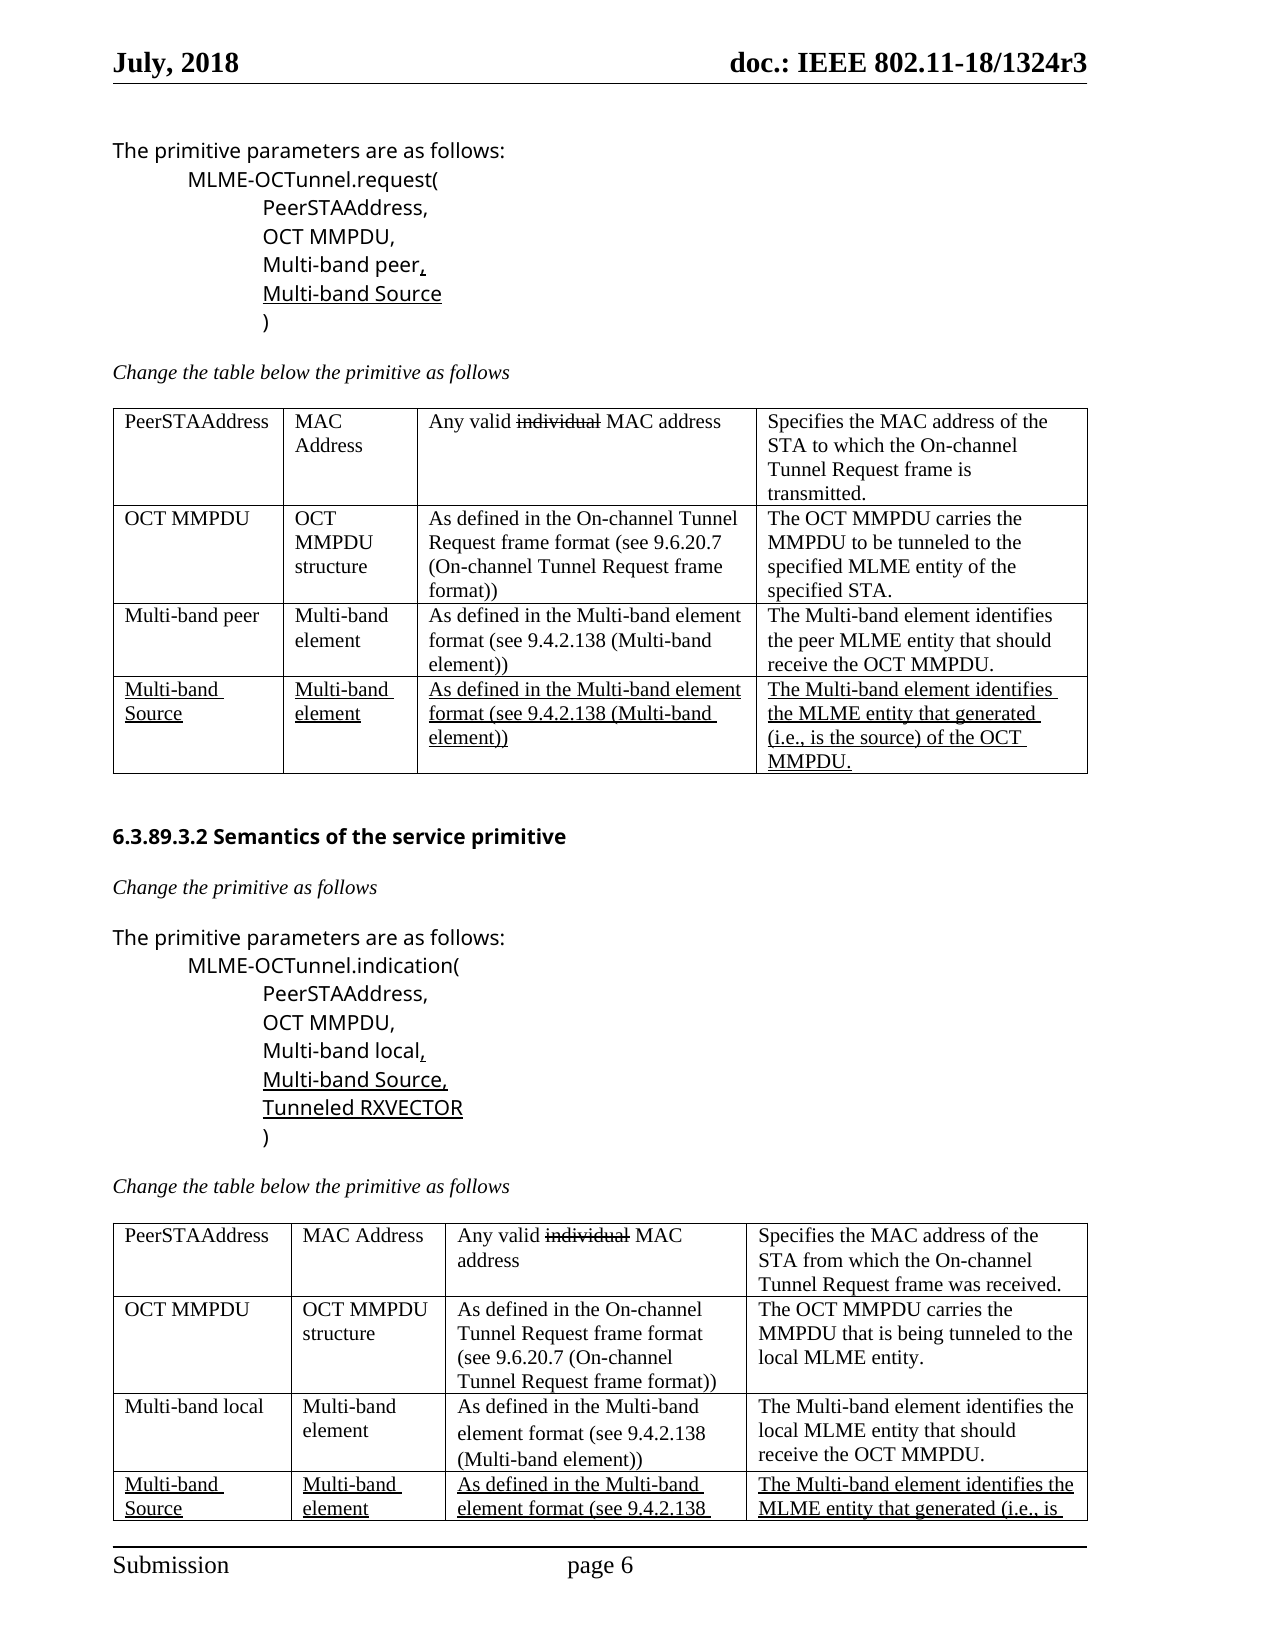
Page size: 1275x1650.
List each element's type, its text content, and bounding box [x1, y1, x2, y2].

table_header PeerSTAAddress [114, 1224, 291, 1296]
table_cell As defined in the Multi-band element format (see 9.4.2.138 (Multi-band element)) [446, 1394, 746, 1471]
text Tunneled RXVECTOR [262, 1093, 1087, 1122]
text MLME-OCTunnel.indication( [187, 951, 1087, 979]
table_cell As defined in the On-channel Tunnel Request frame format (see 9.6.20.7 (On-channel Tunnel Request frame format)) [418, 506, 756, 602]
table_cell The Multi-band element identifies the local MLME entity that should receive the OCT MMPDU. [747, 1394, 1087, 1471]
text Change the table below the primitive as follows [112, 1174, 1087, 1198]
table_cell The Multi-band element identifies the peer MLME entity that should receive the OCT MMPDU. [757, 604, 1087, 676]
text The primitive parameters are as follows: [112, 137, 1087, 165]
table_cell The Multi-band element identifies the MLME entity that generated (i.e., is the source) of the OCT MMPDU. [757, 677, 1087, 773]
table_cell The OCT MMPDU carries the MMPDU to be tunneled to the specified MLME entity of the specified STA. [757, 506, 1087, 602]
table_cell As defined in the Multi-band element format (see 9.4.2.138 (Multi-band element)) [446, 1472, 746, 1520]
text Change the primitive as follows [112, 874, 1087, 899]
table_cell OCT MMPDU [114, 506, 283, 602]
text ) [262, 307, 1087, 336]
table_cell OCT MMPDU structure [284, 506, 417, 602]
text MLME-OCTunnel.request( [187, 165, 1087, 193]
table_cell The OCT MMPDU carries the MMPDU that is being tunneled to the local MLME entity. [747, 1297, 1087, 1393]
table_cell Multi-band element [292, 1472, 445, 1520]
text OCT MMPDU, [262, 222, 1087, 250]
text Multi-band local, [262, 1036, 1087, 1065]
text Change the table below the primitive as follows [112, 360, 1087, 384]
table_cell As defined in the On-channel Tunnel Request frame format (see 9.6.20.7 (On-channel Tunnel Request frame format)) [446, 1297, 746, 1393]
text PeerSTAAddress, [262, 193, 1087, 222]
table_cell The Multi-band element identifies the MLME entity that generated (i.e., is the source) of the OCT MMPDU. [747, 1472, 1087, 1520]
text PeerSTAAddress, [262, 979, 1087, 1008]
text Multi-band Source, [262, 1065, 1087, 1093]
table_cell Multi-band Source [114, 677, 283, 773]
text The primitive parameters are as follows: [112, 923, 1087, 951]
table_cell OCT MMPDU structure [292, 1297, 445, 1393]
text ) [262, 1122, 1087, 1150]
text 6.3.89.3.2 Semantics of the service primitive [112, 822, 1087, 851]
table_cell Multi-band element [284, 604, 417, 676]
table_cell As defined in the Multi-band element format (see 9.4.2.138 (Multi-band element)) [418, 677, 756, 773]
table_cell As defined in the Multi-band element format (see 9.4.2.138 (Multi-band element)) [418, 604, 756, 676]
text Multi-band peer, [262, 250, 1087, 279]
table_header MAC Address [292, 1224, 445, 1296]
table_header Specifies the MAC address of the STA to which the On-channel Tunnel Request frame is transmitted. [757, 409, 1087, 505]
table_header Specifies the MAC address of the STA from which the On-channel Tunnel Request frame was received. [747, 1224, 1087, 1296]
table_cell Multi-band element [284, 677, 417, 773]
table_header PeerSTAAddress [114, 409, 283, 505]
text OCT MMPDU, [262, 1008, 1087, 1036]
table_header MAC Address [284, 409, 417, 505]
table_header Any valid individual MAC address [418, 409, 756, 505]
table_cell Multi-band Source [114, 1472, 291, 1520]
text Multi-band Source [262, 279, 1087, 307]
table_cell OCT MMPDU [114, 1297, 291, 1393]
table_cell Multi-band local [114, 1394, 291, 1471]
table_header Any valid individual MAC address [446, 1224, 746, 1296]
table_cell Multi-band element [292, 1394, 445, 1471]
table_cell Multi-band peer [114, 604, 283, 676]
